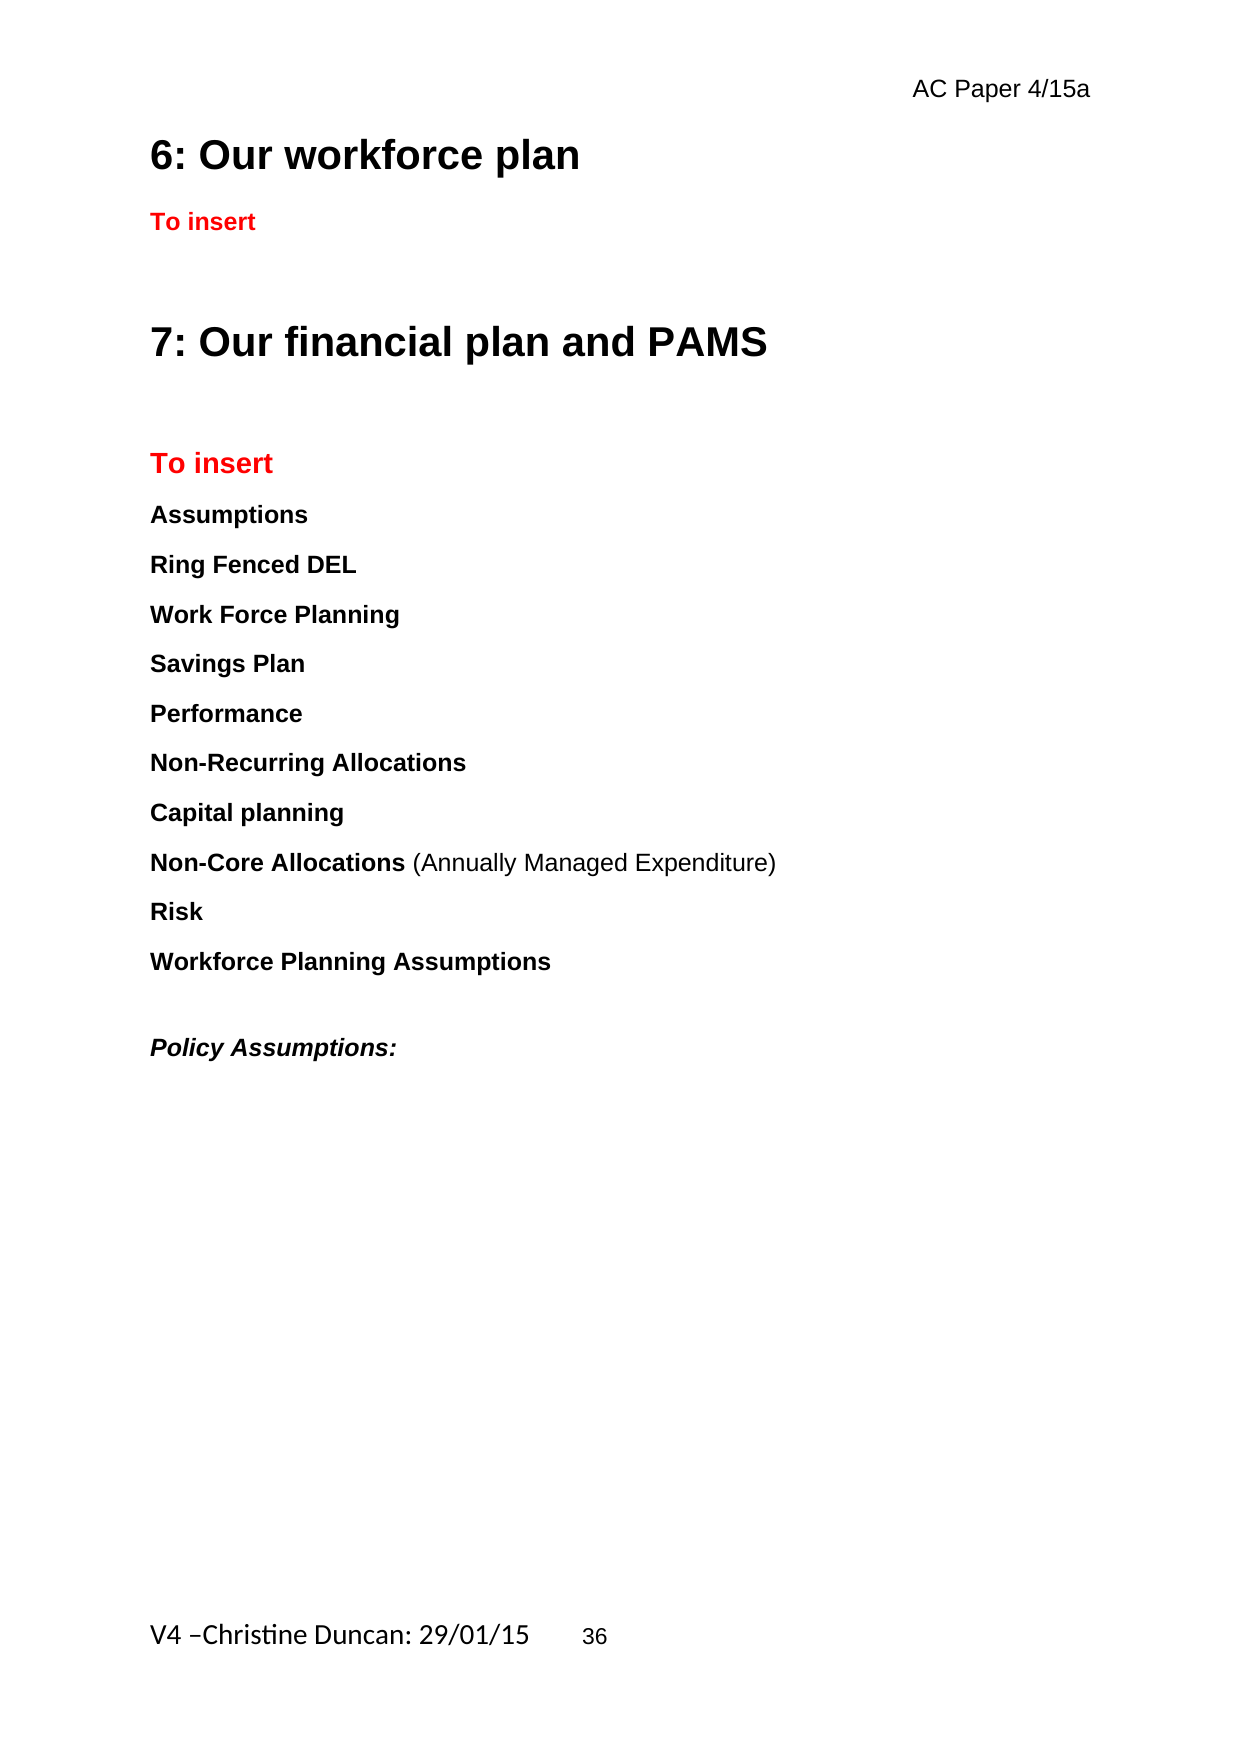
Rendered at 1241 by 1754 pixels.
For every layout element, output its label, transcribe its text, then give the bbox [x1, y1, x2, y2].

text To insert [150, 446, 1090, 480]
text Savings Plan [150, 649, 1090, 678]
text Performance [150, 699, 1090, 728]
text Work Force Planning [150, 600, 1090, 628]
text Workforce Planning Assumptions [150, 947, 1090, 976]
text Non-Recurring Allocations [150, 748, 1090, 777]
text Capital planning [150, 798, 1090, 827]
text Ring Fenced DEL [150, 550, 1090, 579]
text 6: Our workforce plan [150, 131, 1090, 178]
text Non-Core Allocations (Annually Managed Expenditure) [150, 848, 1090, 876]
text Assumptions [150, 501, 1090, 529]
text To insert [150, 207, 1090, 235]
text Policy Assumptions: [150, 1033, 1090, 1062]
text Risk [150, 897, 1090, 926]
